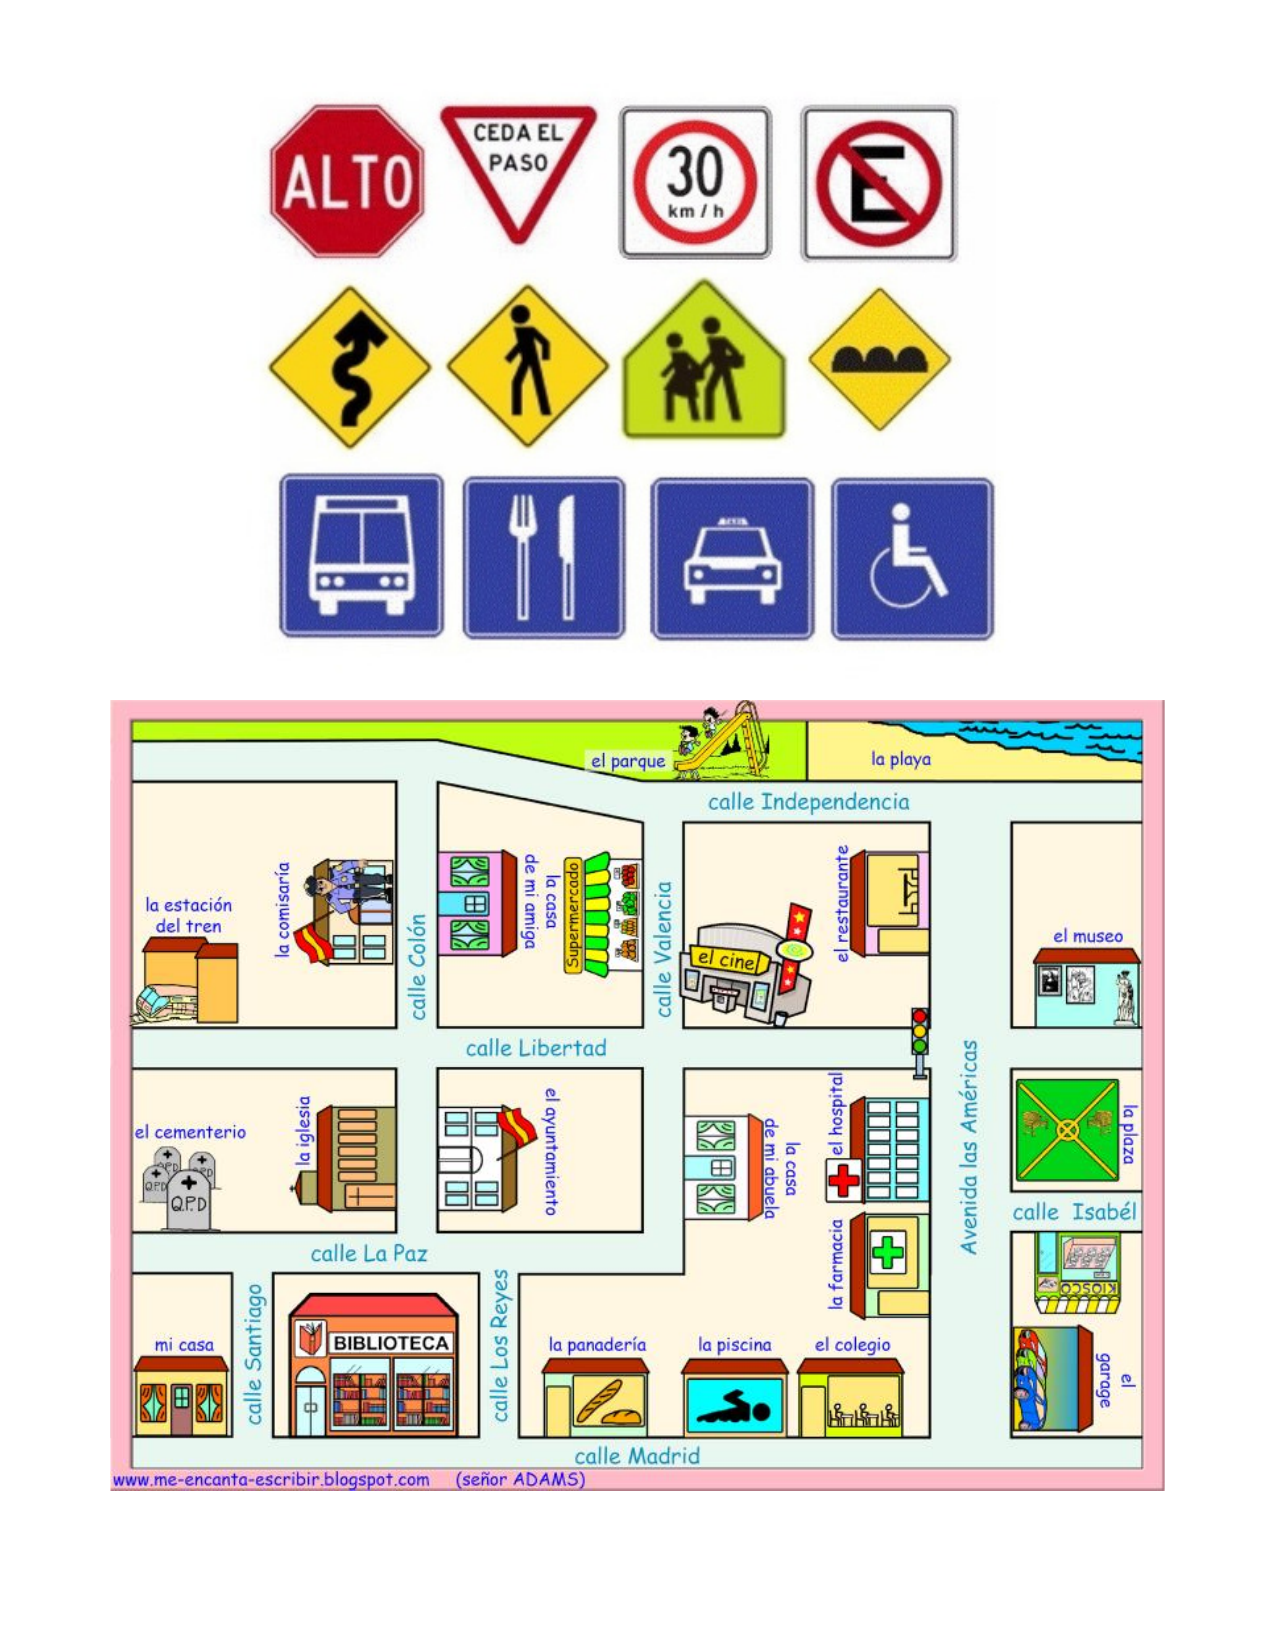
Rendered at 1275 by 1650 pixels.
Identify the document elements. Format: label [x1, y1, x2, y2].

picture [226, 71, 1033, 683]
picture [110, 700, 1165, 1491]
